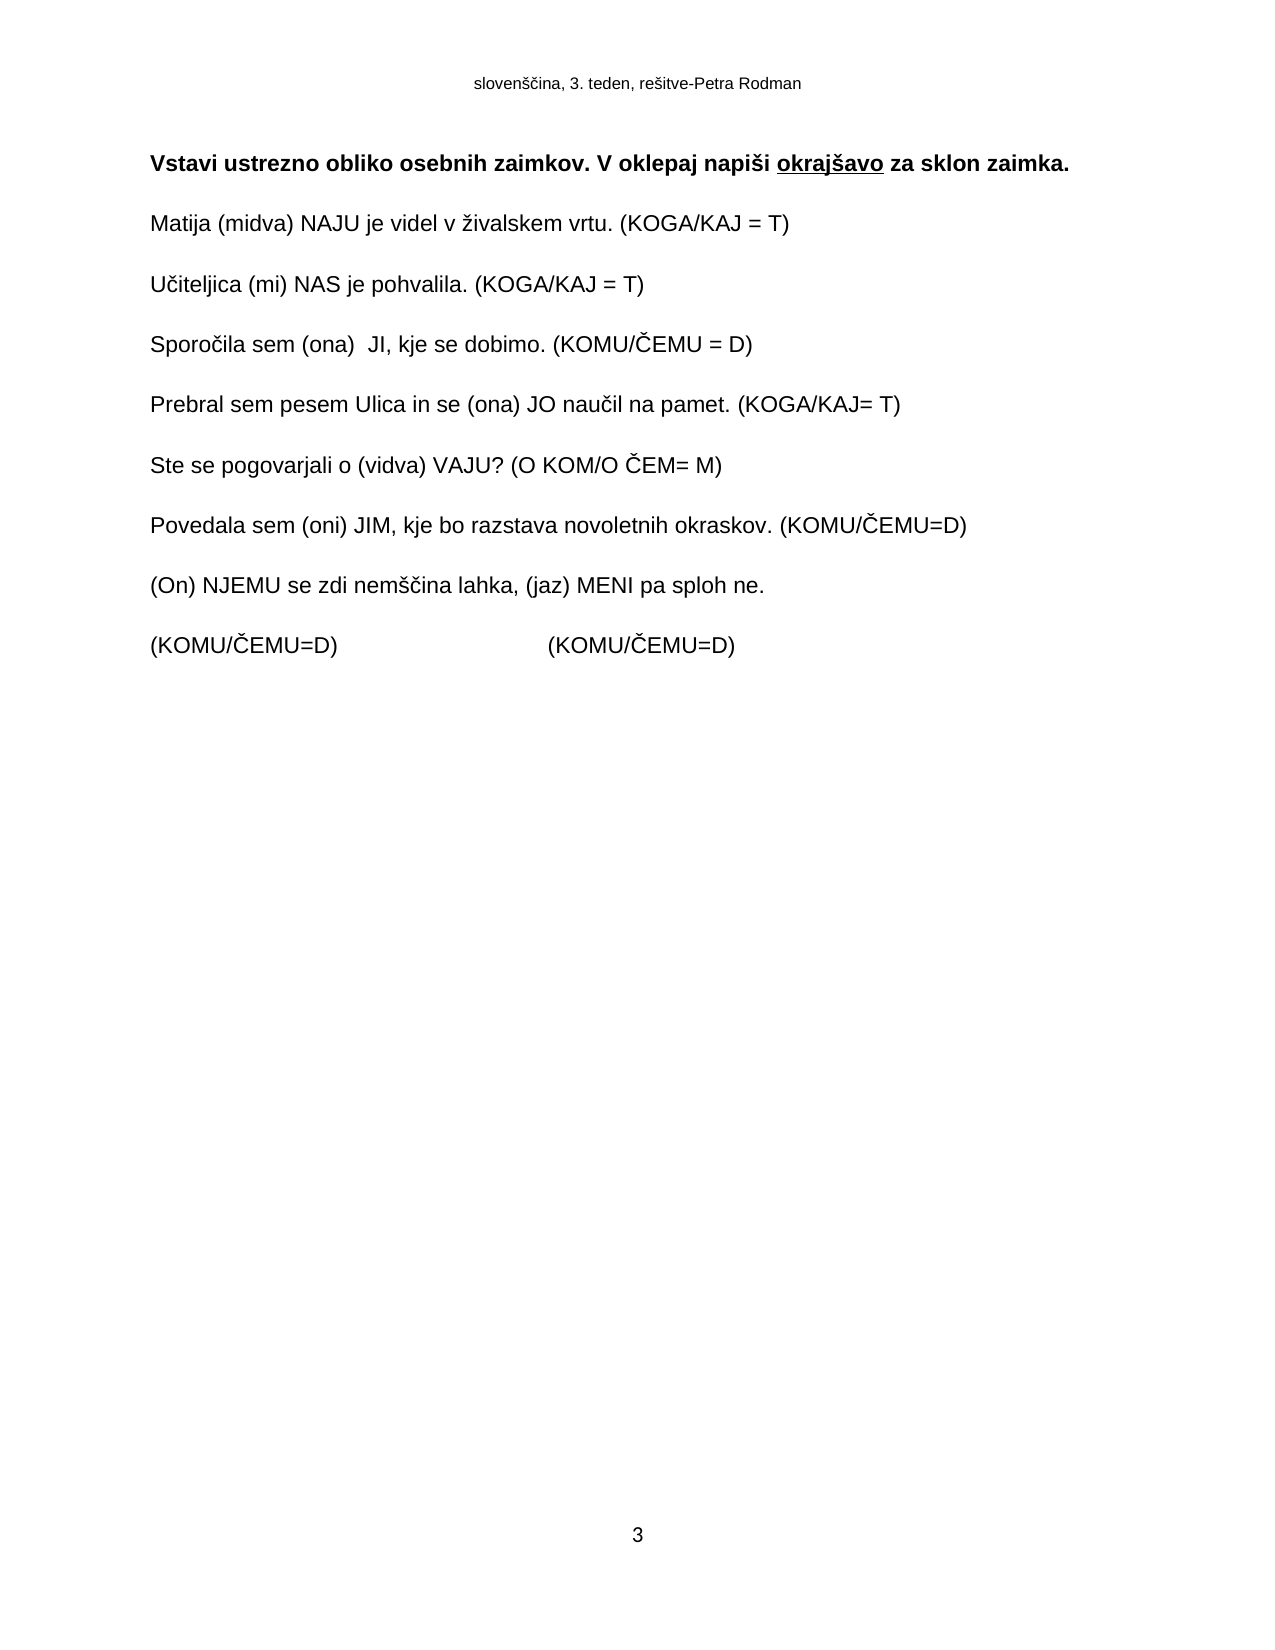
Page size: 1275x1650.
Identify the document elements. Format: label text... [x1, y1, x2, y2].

text Sporočila sem (ona) JI, kje se dobimo. (KOMU/ČEMU = D) [150, 331, 1125, 357]
text Ste se pogovarjali o (vidva) VAJU? (O KOM/O ČEM= M) [150, 452, 1125, 478]
text Učiteljica (mi) NAS je pohvalila. (KOGA/KAJ = T) [150, 271, 1125, 297]
text Prebral sem pesem Ulica in se (ona) JO naučil na pamet. (KOGA/KAJ= T) [150, 391, 1125, 418]
text Vstavi ustrezno obliko osebnih zaimkov. V oklepaj napiši okrajšavo za sklon zaimka. [150, 150, 1125, 176]
text Matija (midva) NAJU je videl v živalskem vrtu. (KOGA/KAJ = T) [150, 210, 1125, 237]
text (KOMU/ČEMU=D) (KOMU/ČEMU=D) [150, 632, 1125, 659]
text Povedala sem (oni) JIM, kje bo razstava novoletnih okraskov. (KOMU/ČEMU=D) [150, 512, 1125, 538]
text (On) NJEMU se zdi nemščina lahka, (jaz) MENI pa sploh ne. [150, 572, 1125, 598]
